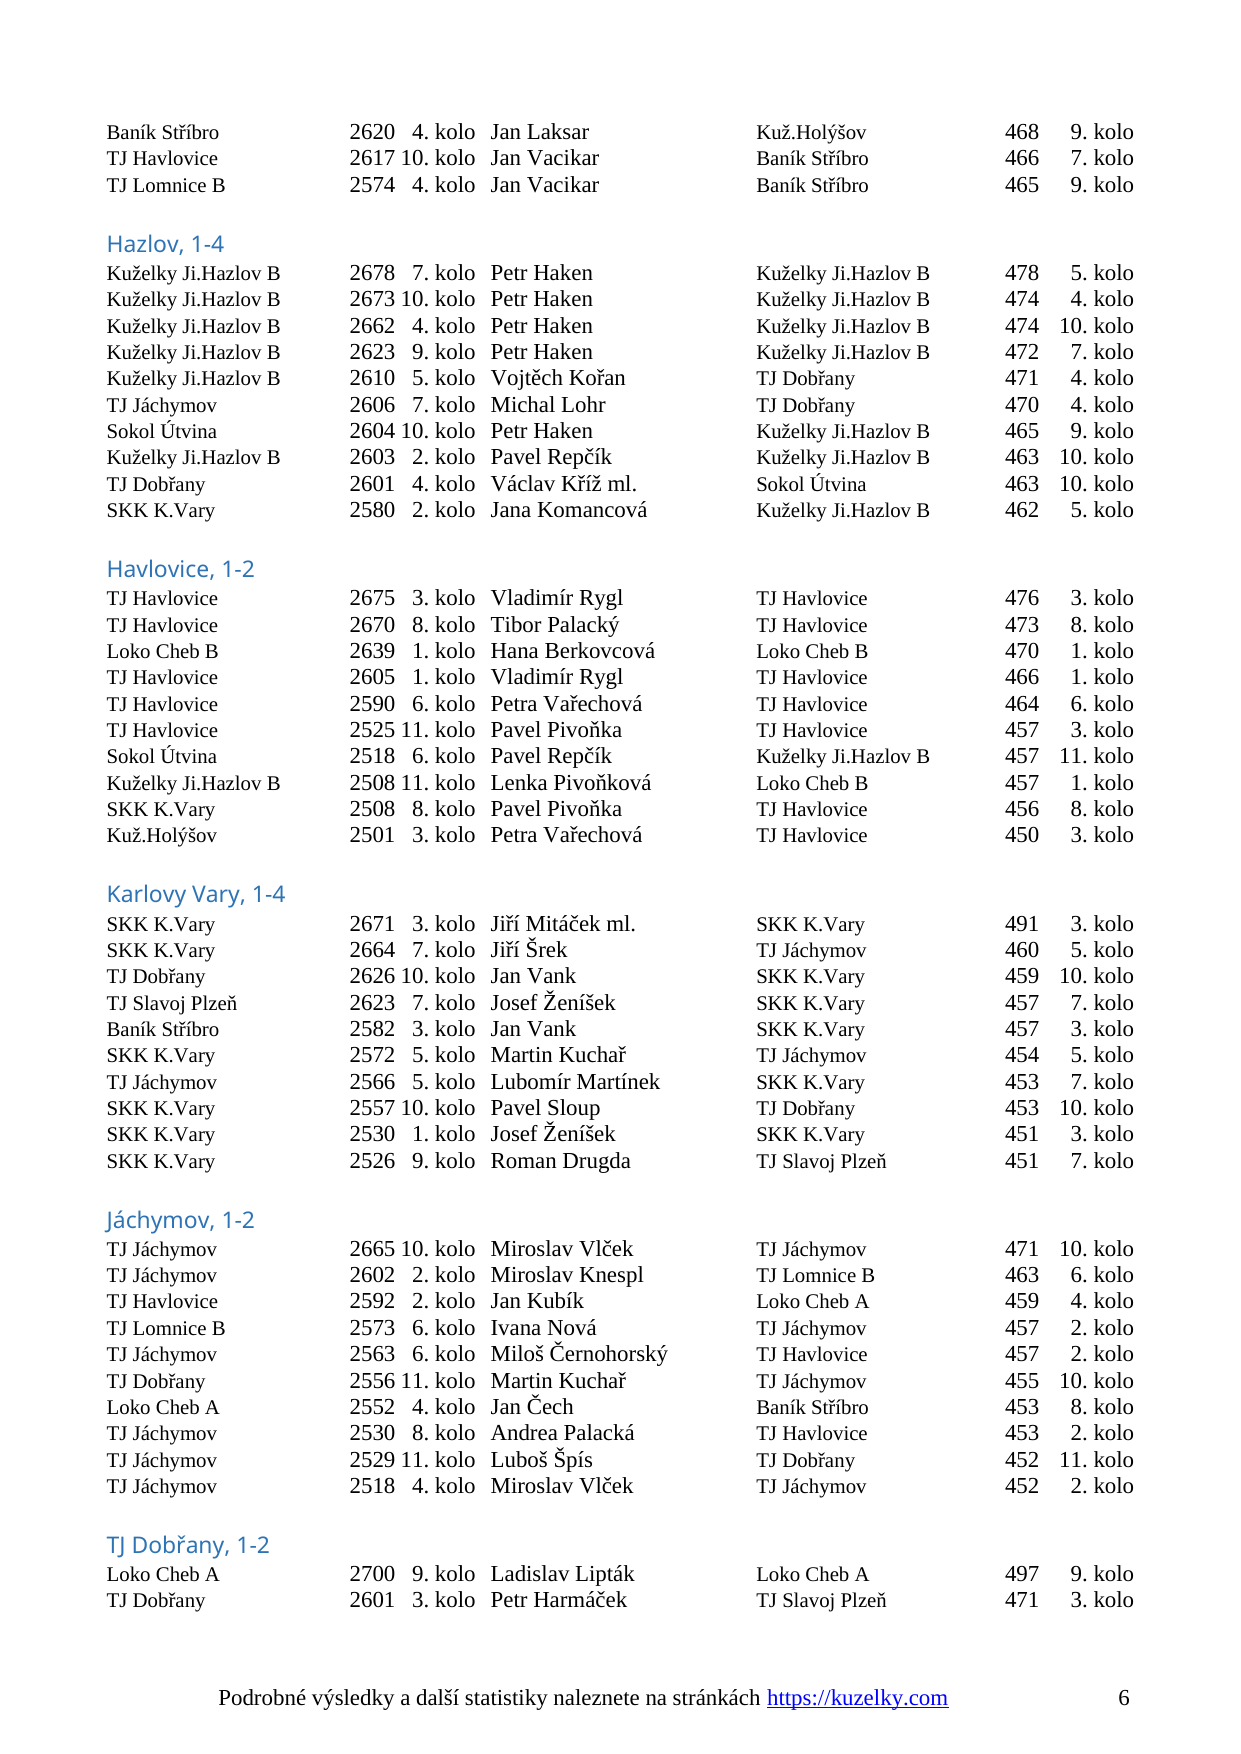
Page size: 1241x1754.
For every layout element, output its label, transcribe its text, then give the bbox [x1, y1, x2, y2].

text Kuželky Ji.Hazlov B 2603 2. kolo Pavel Repčík Kuželky Ji.Hazlov B 463 10. kolo [106, 443, 1134, 470]
text Sokol Útvina 2604 10. kolo Petr Haken Kuželky Ji.Hazlov B 465 9. kolo [106, 417, 1134, 443]
subtitle Hazlov, 1-4 [106, 228, 1134, 259]
text TJ Dobřany 2601 4. kolo Václav Kříž ml. Sokol Útvina 463 10. kolo [106, 470, 1134, 496]
subtitle TJ Dobřany, 1-2 [106, 1529, 1134, 1560]
text TJ Jáchymov 2566 5. kolo Lubomír Martínek SKK K.Vary 453 7. kolo [106, 1068, 1134, 1094]
text TJ Lomnice B 2573 6. kolo Ivana Nová TJ Jáchymov 457 2. kolo [106, 1314, 1134, 1340]
text Baník Stříbro 2582 3. kolo Jan Vank SKK K.Vary 457 3. kolo [106, 1015, 1134, 1041]
text Loko Cheb A 2552 4. kolo Jan Čech Baník Stříbro 453 8. kolo [106, 1393, 1134, 1419]
text Loko Cheb A 2700 9. kolo Ladislav Lipták Loko Cheb A 497 9. kolo [106, 1560, 1134, 1587]
text TJ Havlovice 2670 8. kolo Tibor Palacký TJ Havlovice 473 8. kolo [106, 611, 1134, 637]
text TJ Havlovice 2605 1. kolo Vladimír Rygl TJ Havlovice 466 1. kolo [106, 663, 1134, 690]
text Sokol Útvina 2518 6. kolo Pavel Repčík Kuželky Ji.Hazlov B 457 11. kolo [106, 742, 1134, 769]
text TJ Jáchymov 2606 7. kolo Michal Lohr TJ Dobřany 470 4. kolo [106, 391, 1134, 417]
text TJ Lomnice B 2574 4. kolo Jan Vacikar Baník Stříbro 465 9. kolo [106, 171, 1134, 197]
text TJ Dobřany 2626 10. kolo Jan Vank SKK K.Vary 459 10. kolo [106, 962, 1134, 989]
text TJ Havlovice 2617 10. kolo Jan Vacikar Baník Stříbro 466 7. kolo [106, 144, 1134, 171]
text Baník Stříbro 2620 4. kolo Jan Laksar Kuž.Holýšov 468 9. kolo [106, 118, 1134, 144]
text Kuželky Ji.Hazlov B 2678 7. kolo Petr Haken Kuželky Ji.Hazlov B 478 5. kolo [106, 259, 1134, 285]
text Kuželky Ji.Hazlov B 2610 5. kolo Vojtěch Kořan TJ Dobřany 471 4. kolo [106, 364, 1134, 391]
text TJ Jáchymov 2665 10. kolo Miroslav Vlček TJ Jáchymov 471 10. kolo [106, 1235, 1134, 1261]
text TJ Jáchymov 2563 6. kolo Miloš Černohorský TJ Havlovice 457 2. kolo [106, 1340, 1134, 1367]
text Kuželky Ji.Hazlov B 2673 10. kolo Petr Haken Kuželky Ji.Hazlov B 474 4. kolo [106, 285, 1134, 312]
subtitle Karlovy Vary, 1-4 [106, 878, 1134, 909]
text Kuželky Ji.Hazlov B 2662 4. kolo Petr Haken Kuželky Ji.Hazlov B 474 10. kolo [106, 312, 1134, 338]
text Loko Cheb B 2639 1. kolo Hana Berkovcová Loko Cheb B 470 1. kolo [106, 637, 1134, 663]
subtitle Jáchymov, 1-2 [106, 1204, 1134, 1235]
text SKK K.Vary 2664 7. kolo Jiří Šrek TJ Jáchymov 460 5. kolo [106, 936, 1134, 962]
text SKK K.Vary 2526 9. kolo Roman Drugda TJ Slavoj Plzeň 451 7. kolo [106, 1147, 1134, 1173]
text SKK K.Vary 2572 5. kolo Martin Kuchař TJ Jáchymov 454 5. kolo [106, 1041, 1134, 1068]
text TJ Slavoj Plzeň 2623 7. kolo Josef Ženíšek SKK K.Vary 457 7. kolo [106, 989, 1134, 1015]
text TJ Havlovice 2675 3. kolo Vladimír Rygl TJ Havlovice 476 3. kolo [106, 584, 1134, 611]
text SKK K.Vary 2508 8. kolo Pavel Pivoňka TJ Havlovice 456 8. kolo [106, 795, 1134, 821]
text TJ Jáchymov 2602 2. kolo Miroslav Knespl TJ Lomnice B 463 6. kolo [106, 1261, 1134, 1288]
text TJ Jáchymov 2530 8. kolo Andrea Palacká TJ Havlovice 453 2. kolo [106, 1419, 1134, 1446]
text SKK K.Vary 2557 10. kolo Pavel Sloup TJ Dobřany 453 10. kolo [106, 1094, 1134, 1120]
text SKK K.Vary 2671 3. kolo Jiří Mitáček ml. SKK K.Vary 491 3. kolo [106, 909, 1134, 936]
text Kuželky Ji.Hazlov B 2623 9. kolo Petr Haken Kuželky Ji.Hazlov B 472 7. kolo [106, 338, 1134, 364]
text TJ Havlovice 2592 2. kolo Jan Kubík Loko Cheb A 459 4. kolo [106, 1288, 1134, 1314]
text SKK K.Vary 2530 1. kolo Josef Ženíšek SKK K.Vary 451 3. kolo [106, 1120, 1134, 1147]
text TJ Jáchymov 2529 11. kolo Luboš Špís TJ Dobřany 452 11. kolo [106, 1446, 1134, 1472]
text TJ Jáchymov 2518 4. kolo Miroslav Vlček TJ Jáchymov 452 2. kolo [106, 1472, 1134, 1498]
text SKK K.Vary 2580 2. kolo Jana Komancová Kuželky Ji.Hazlov B 462 5. kolo [106, 496, 1134, 522]
text TJ Havlovice 2590 6. kolo Petra Vařechová TJ Havlovice 464 6. kolo [106, 690, 1134, 716]
subtitle Havlovice, 1-2 [106, 553, 1134, 584]
text TJ Dobřany 2601 3. kolo Petr Harmáček TJ Slavoj Plzeň 471 3. kolo [106, 1587, 1134, 1613]
text Kuželky Ji.Hazlov B 2508 11. kolo Lenka Pivoňková Loko Cheb B 457 1. kolo [106, 769, 1134, 795]
text Kuž.Holýšov 2501 3. kolo Petra Vařechová TJ Havlovice 450 3. kolo [106, 821, 1134, 848]
text TJ Dobřany 2556 11. kolo Martin Kuchař TJ Jáchymov 455 10. kolo [106, 1367, 1134, 1393]
text TJ Havlovice 2525 11. kolo Pavel Pivoňka TJ Havlovice 457 3. kolo [106, 716, 1134, 742]
